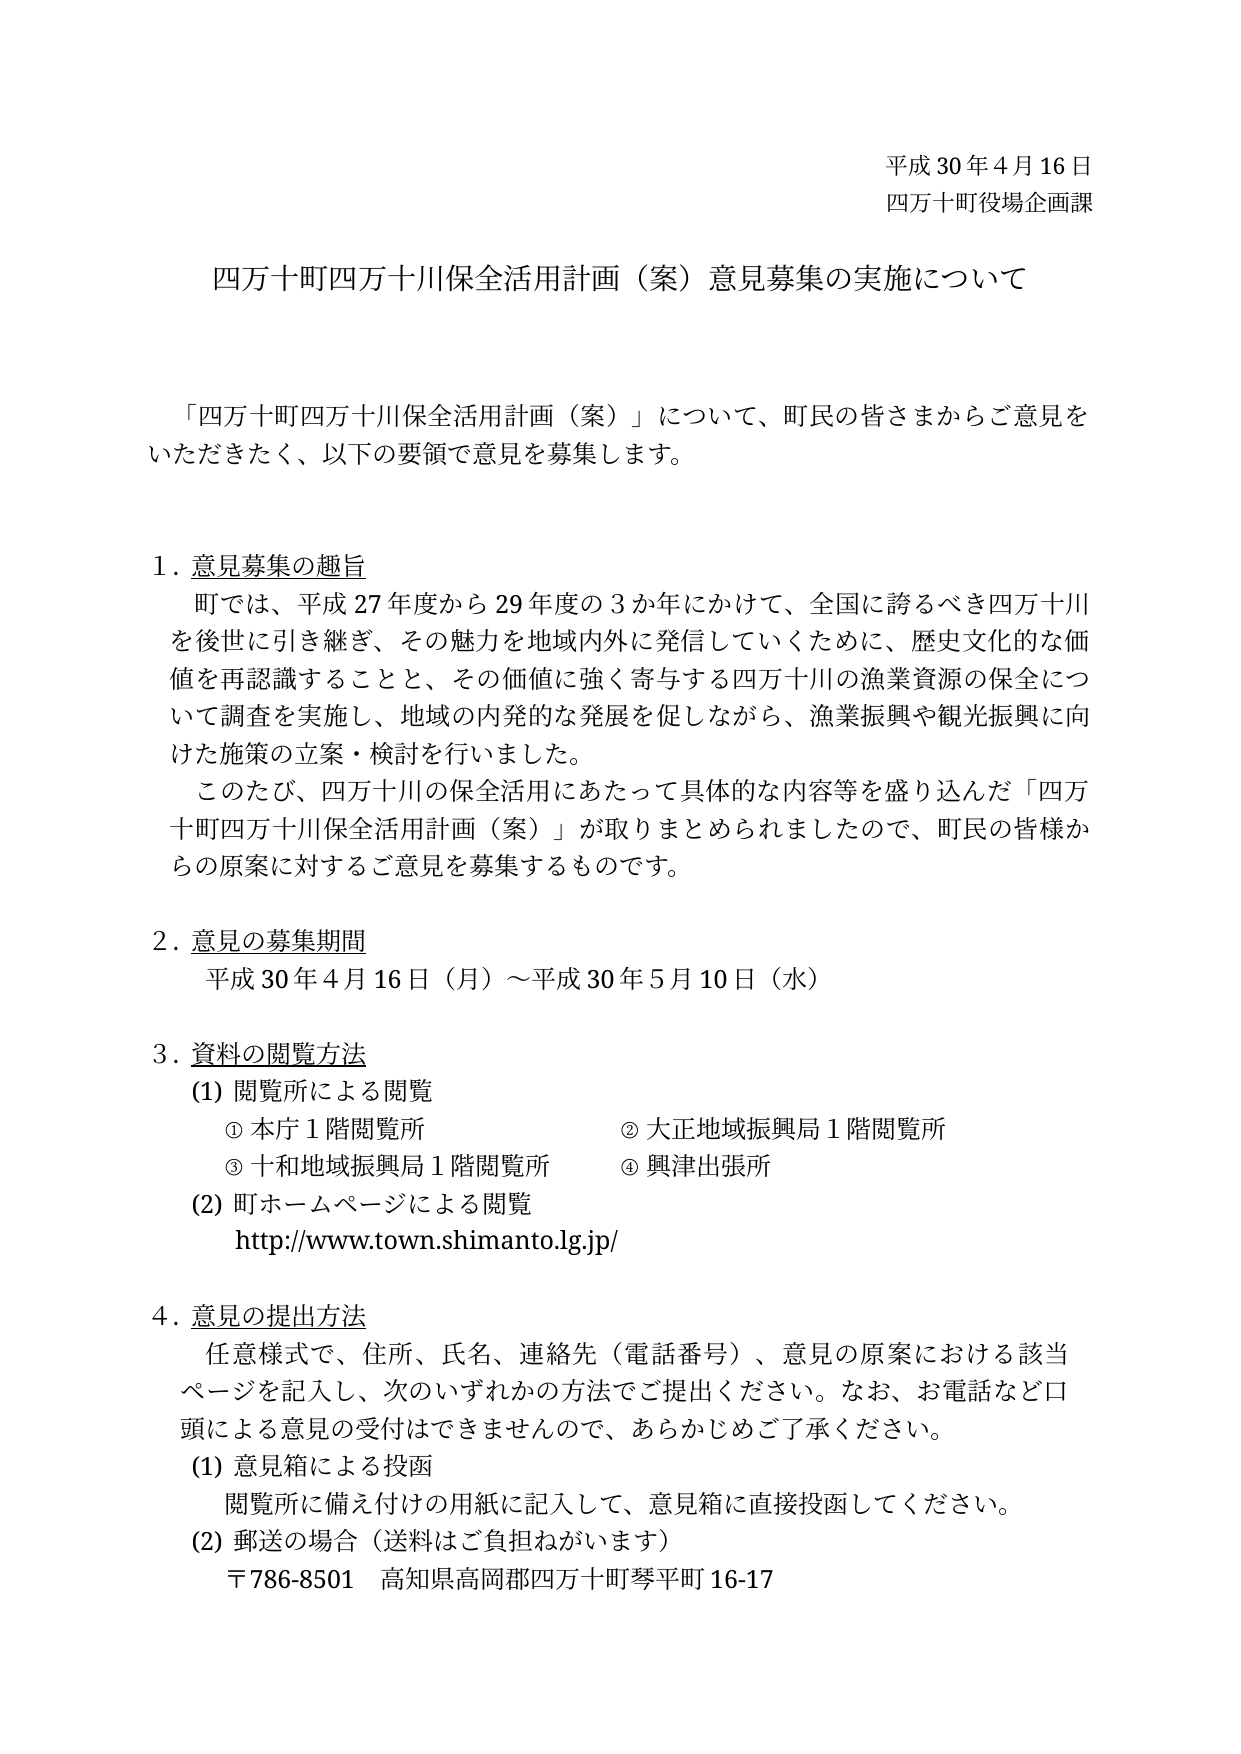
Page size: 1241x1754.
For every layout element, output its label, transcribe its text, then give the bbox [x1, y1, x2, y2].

text ① 本庁１階閲覧所 ② 大正地域振興局１階閲覧所 [224, 1108, 1092, 1146]
list 意見の募集期間 [148, 921, 1092, 958]
list 閲覧所による閲覧 [191, 1071, 1071, 1108]
list 町ホームページによる閲覧 [191, 1183, 1071, 1221]
text http://www.town.shimanto.lg.jp/ [235, 1221, 1092, 1258]
list 意見箱による投函 [191, 1446, 1071, 1483]
text 平成30年４月16日 [148, 146, 1092, 183]
text 平成30年４月16日（月）～平成30年５月10日（水） [181, 958, 1071, 996]
text 四万十町役場企画課 [148, 183, 1092, 221]
text 町では、平成27年度から29年度の３か年にかけて、全国に誇るべき四万十川を後世に引き継ぎ、その魅力を地域内外に発信していくために、歴史文化的な価値を再認識することと、その価値に強く寄与する四万十川の漁業資源の保全について調査を実施し、地域の内発的な発展を促しながら、漁業振興や観光振興に向けた施策の立案・検討を行いました。 [169, 583, 1092, 771]
text 「四万十町四万十川保全活用計画（案）」について、町民の皆さまからご意見をいただきたく、以下の要領で意見を募集します。 [148, 396, 1092, 471]
text 四万十町四万十川保全活用計画（案）意見募集の実施について [148, 239, 1092, 314]
list 郵送の場合（送料はご負担ねがいます） [191, 1521, 1071, 1558]
text ③ 十和地域振興局１階閲覧所 ④ 興津出張所 [224, 1146, 1092, 1183]
list 意見募集の趣旨 [148, 546, 1092, 583]
list 意見の提出方法 [148, 1296, 1092, 1333]
text このたび、四万十川の保全活用にあたって具体的な内容等を盛り込んだ「四万十町四万十川保全活用計画（案）」が取りまとめられましたので、町民の皆様からの原案に対するご意見を募集するものです。 [169, 771, 1092, 883]
text 任意様式で、住所、氏名、連絡先（電話番号）、意見の原案における該当ページを記入し、次のいずれかの方法でご提出ください。なお、お電話など口頭による意見の受付はできませんので、あらかじめご了承ください。 [181, 1333, 1071, 1446]
text 閲覧所に備え付けの用紙に記入して、意見箱に直接投函してください。 [224, 1483, 1071, 1521]
text 〒786-8501 高知県高岡郡四万十町琴平町16-17 [224, 1558, 1071, 1596]
list 資料の閲覧方法 [148, 1033, 1092, 1071]
